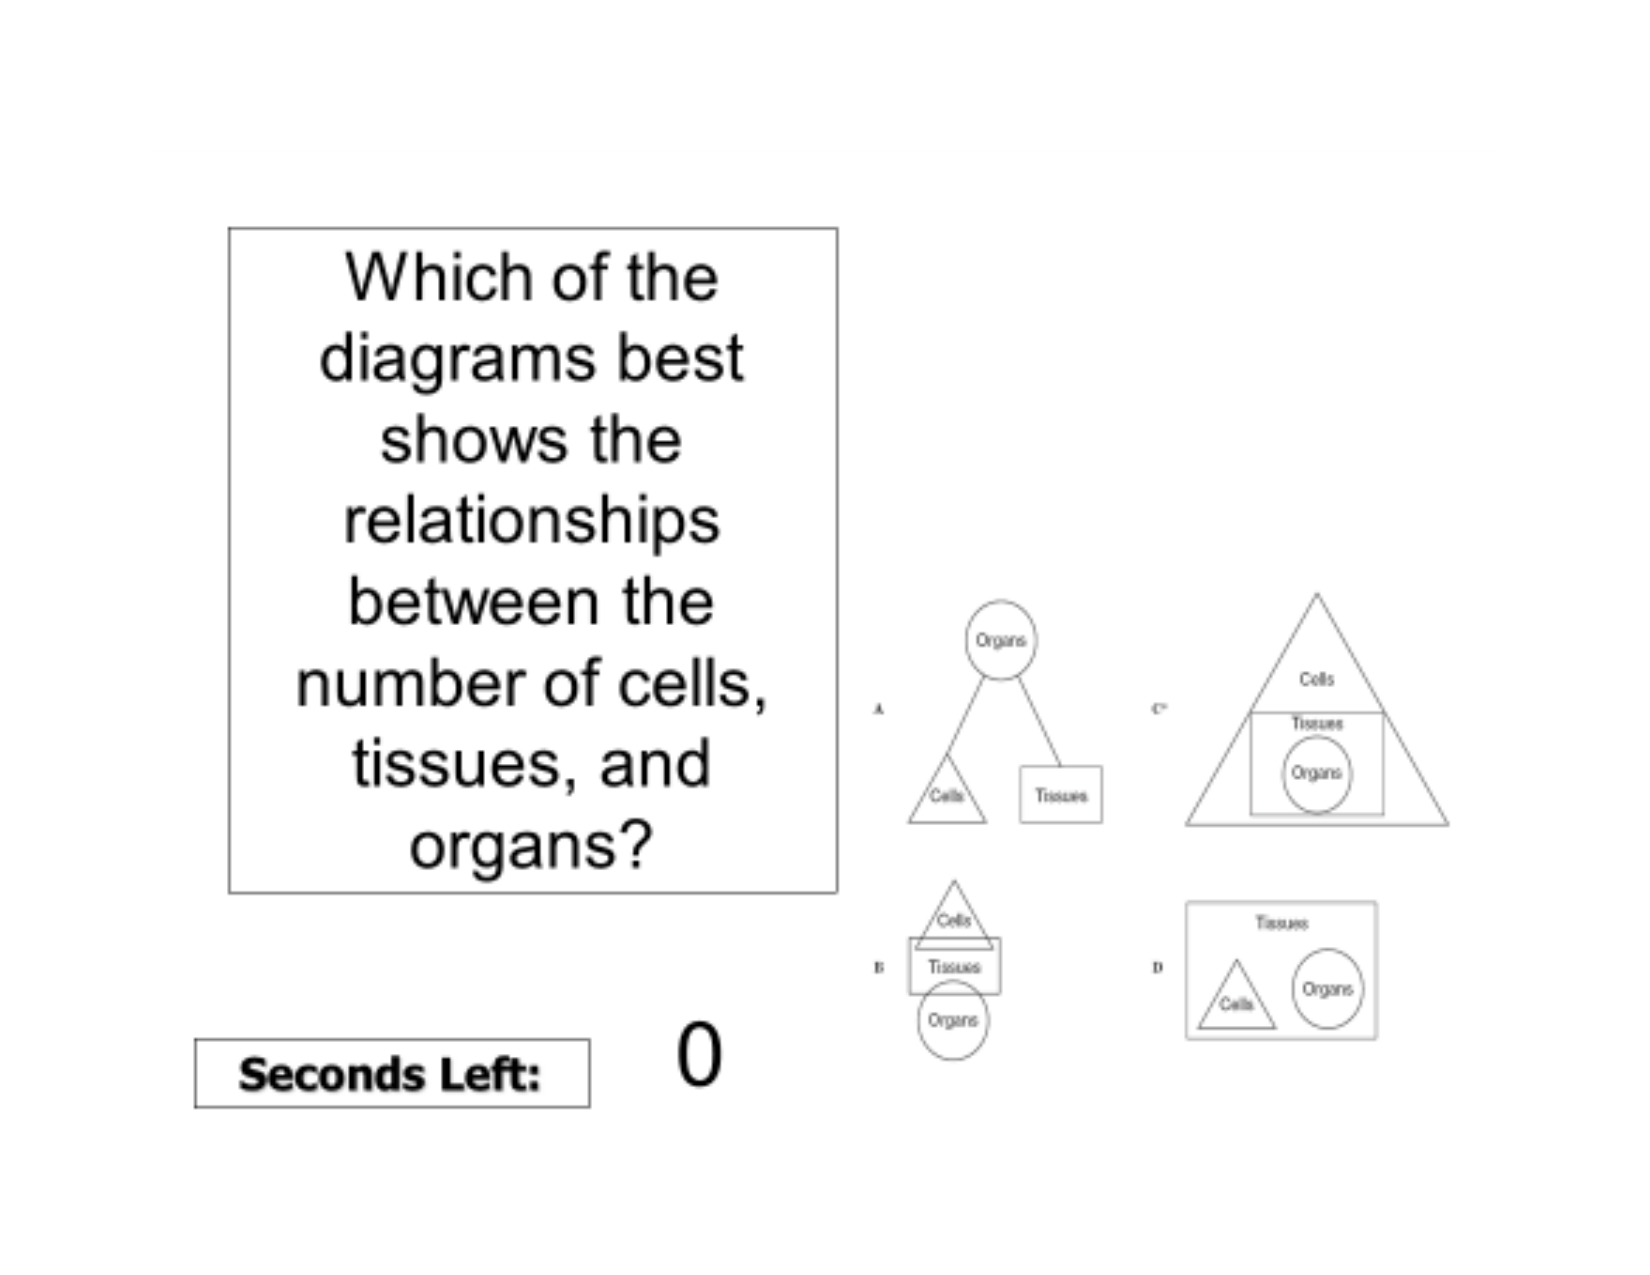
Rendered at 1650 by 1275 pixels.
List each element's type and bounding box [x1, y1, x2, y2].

picture [150, 150, 1500, 1125]
